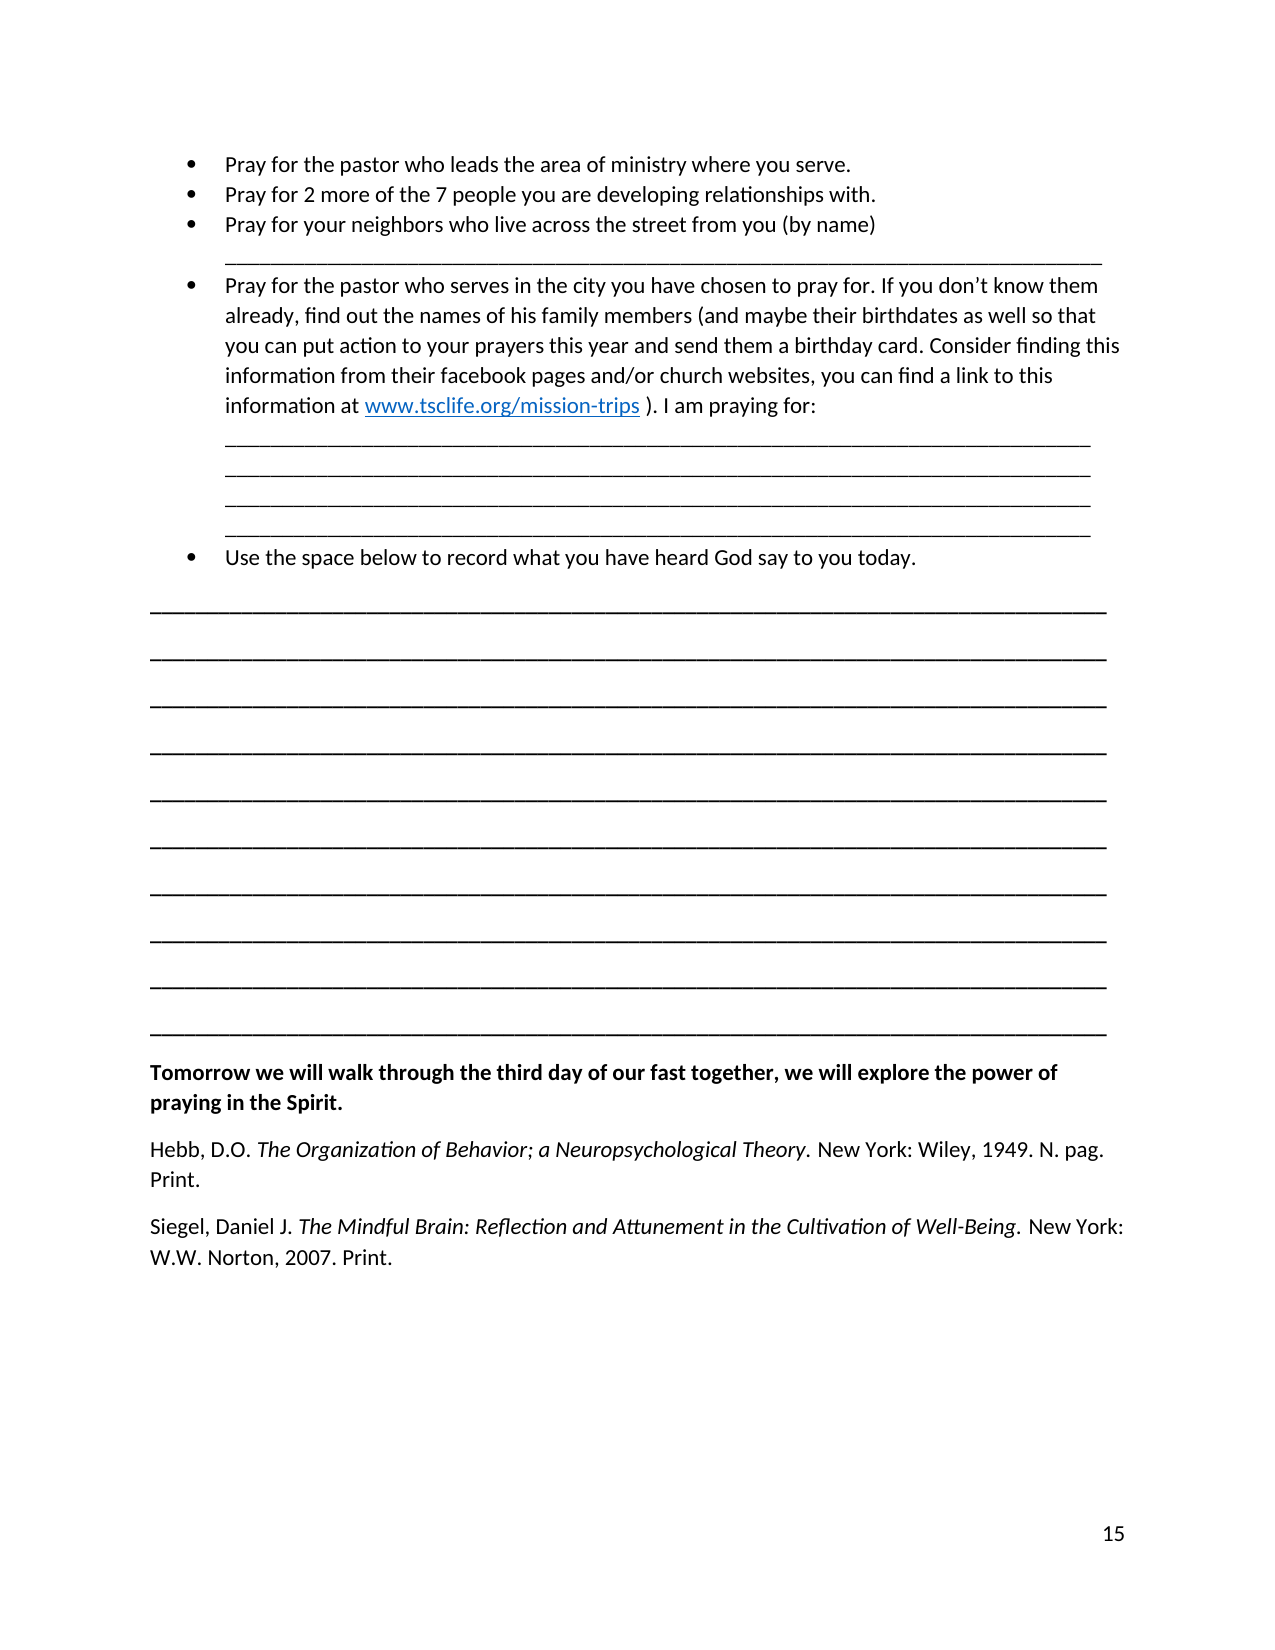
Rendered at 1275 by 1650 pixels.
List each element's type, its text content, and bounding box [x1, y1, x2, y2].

text ____________________________________________________________________________________ [150, 1011, 1125, 1039]
list ____________________________________________________________________________ [225, 452, 1125, 480]
list Pray for the pastor who serves in the city you have chosen to pray for. If you don’t know them already, find out the names of his family members (and maybe their birthdates as well so that you can put action to your prayers this year and send them a birthday card. Consider finding this information from their facebook pages and/or church websites, you can find a link to this information at www.tsclife.org/mission-trips ). I am praying for: [187, 271, 1125, 420]
text ____________________________________________________________________________________ [150, 824, 1125, 852]
text Tomorrow we will walk through the third day of our fast together, we will explore the power of praying in the Spirit. [150, 1058, 1125, 1117]
list ____________________________________________________________________________ [225, 422, 1125, 450]
list Pray for your neighbors who live across the street from you (by name) [187, 210, 1125, 238]
list ____________________________________________________________________________ [225, 482, 1125, 510]
text ____________________________________________________________________________________ [150, 636, 1125, 664]
text Siegel, Daniel J. The Mindful Brain: Reflection and Attunement in the Cultivation of Well-Being. New York: W.W. Norton, 2007. Print. [150, 1212, 1125, 1271]
text ____________________________________________________________________________________ [150, 683, 1125, 711]
text ____________________________________________________________________________________ [150, 871, 1125, 899]
list ____________________________________________________________________________ [225, 512, 1125, 541]
text ____________________________________________________________________________________ [150, 964, 1125, 993]
text Hebb, D.O. The Organization of Behavior; a Neuropsychological Theory. New York: Wiley, 1949. N. pag. Print. [150, 1135, 1125, 1194]
list Use the space below to record what you have heard God say to you today. [187, 543, 1125, 571]
text ____________________________________________________________________________________ [150, 730, 1125, 758]
list Pray for 2 more of the 7 people you are developing relationships with. [187, 180, 1125, 208]
text ____________________________________________________________________________________ [150, 918, 1125, 946]
list Pray for the pastor who leads the area of ministry where you serve. [187, 150, 1125, 178]
text ____________________________________________________________________________________ [150, 777, 1125, 805]
text ____________________________________________________________________________________ [150, 589, 1125, 618]
list _____________________________________________________________________________ [225, 241, 1125, 269]
